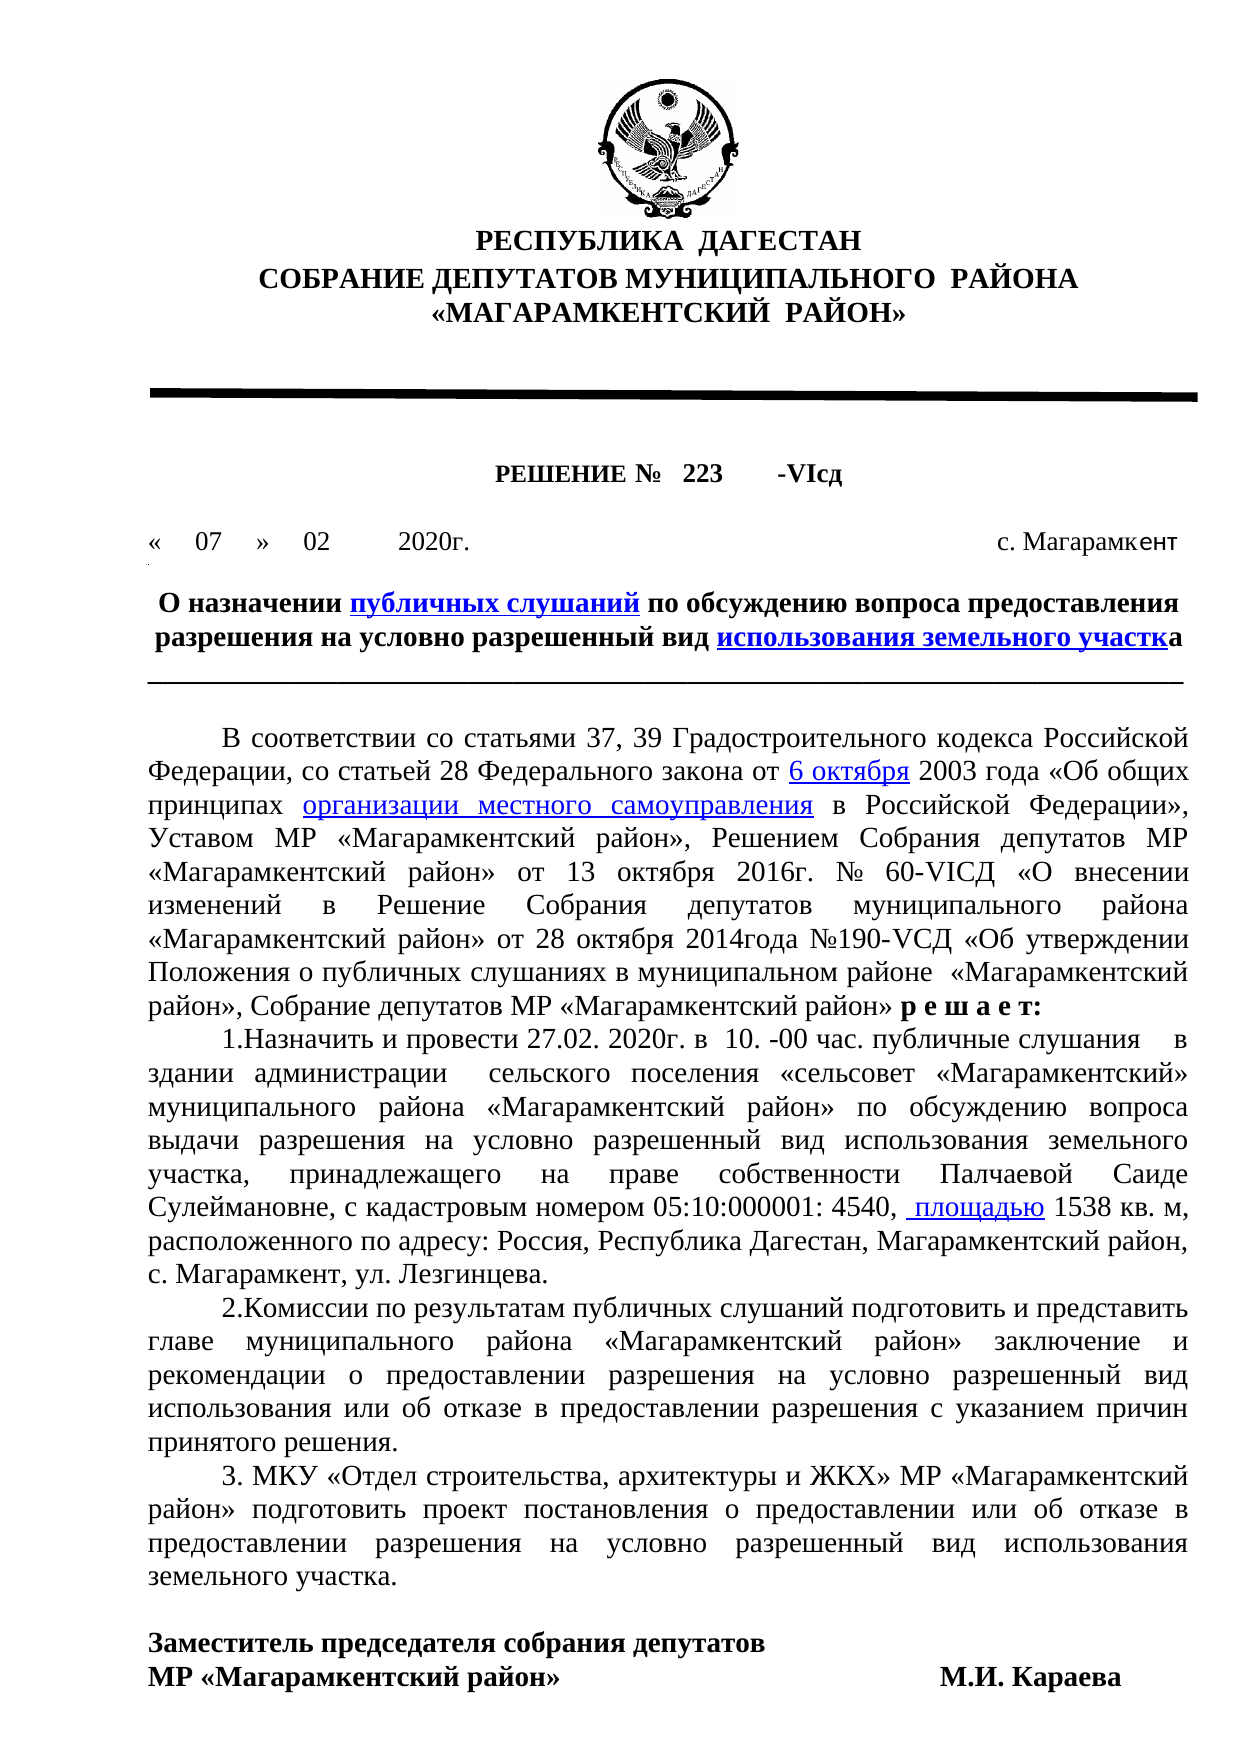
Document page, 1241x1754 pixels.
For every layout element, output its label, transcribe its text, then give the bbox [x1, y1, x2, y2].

text Заместитель председателя собрания депутатов [148, 1625, 1189, 1659]
text « 07 » 02 2020г. с. Магарамкент [148, 524, 1189, 557]
subtitle РЕШЕНИЕ № 223 -VIсд [148, 457, 1189, 488]
text О назначении публичных слушаний по обсуждению вопроса предоставления разрешения на условно разрешенный вид использования земельного участка [148, 586, 1189, 653]
text РЕСПУБЛИКА ДАГЕСТАН [148, 223, 1189, 256]
subtitle СОБРАНИЕ ДЕПУТАТОВ МУНИЦИПАЛЬНОГО РАЙОНА [148, 261, 1189, 295]
text 2.Комиссии по результатам публичных слушаний подготовить и представить главе муниципального района «Магарамкентский район» заключение и рекомендации о предоставлении разрешения на условно разрешенный вид использования или об отказе в предоставлении разрешения с указанием причин принятого решения. [148, 1290, 1189, 1458]
picture [598, 79, 739, 219]
text 3. МКУ «Отдел строительства, архитектуры и ЖКХ» МР «Магарамкентский район» подготовить проект постановления о предоставлении или об отказе в предоставлении разрешения на условно разрешенный вид использования земельного участка. [148, 1458, 1189, 1592]
text МР «Магарамкентский район» М.И. Караева [148, 1659, 1189, 1692]
subtitle «МАГАРАМКЕНТСКИЙ РАЙОН» [148, 295, 1189, 328]
text _______________________________________________________________________ [148, 653, 1189, 686]
text В соответствии со статьями 37, 39 Градостроительного кодекса Российской Федерации, со статьей 28 Федерального закона от 6 октября 2003 года «Об общих принципах организации местного самоуправления в Российской Федерации», Уставом МР «Магарамкентский район», Решением Собрания депутатов МР «Магарамкентский район» от 13 октября 2016г. № 60-VIСД «О внесении изменений в Решение Собрания депутатов муниципального района «Магарамкентский район» от 28 октября 2014года №190-VСД «Об утверждении Положения о публичных слушаниях в муниципальном районе «Магарамкентский район», Собрание депутатов МР «Магарамкентский район» р е ш а е т: [148, 720, 1189, 1022]
text 1.Назначить и провести 27.02. 2020г. в 10. -00 час. публичные слушания в здании администрации сельского поселения «сельсовет «Магарамкентский» муниципального района «Магарамкентский район» по обсуждению вопроса выдачи разрешения на условно разрешенный вид использования земельного участка, принадлежащего на праве собственности Палчаевой Саиде Сулеймановне, с кадастровым номером 05:10:000001: 4540, площадью 1538 кв. м, расположенного по адресу: Россия, Республика Дагестан, Магарамкентский район, с. Магарамкент, ул. Лезгинцева. [148, 1022, 1189, 1290]
